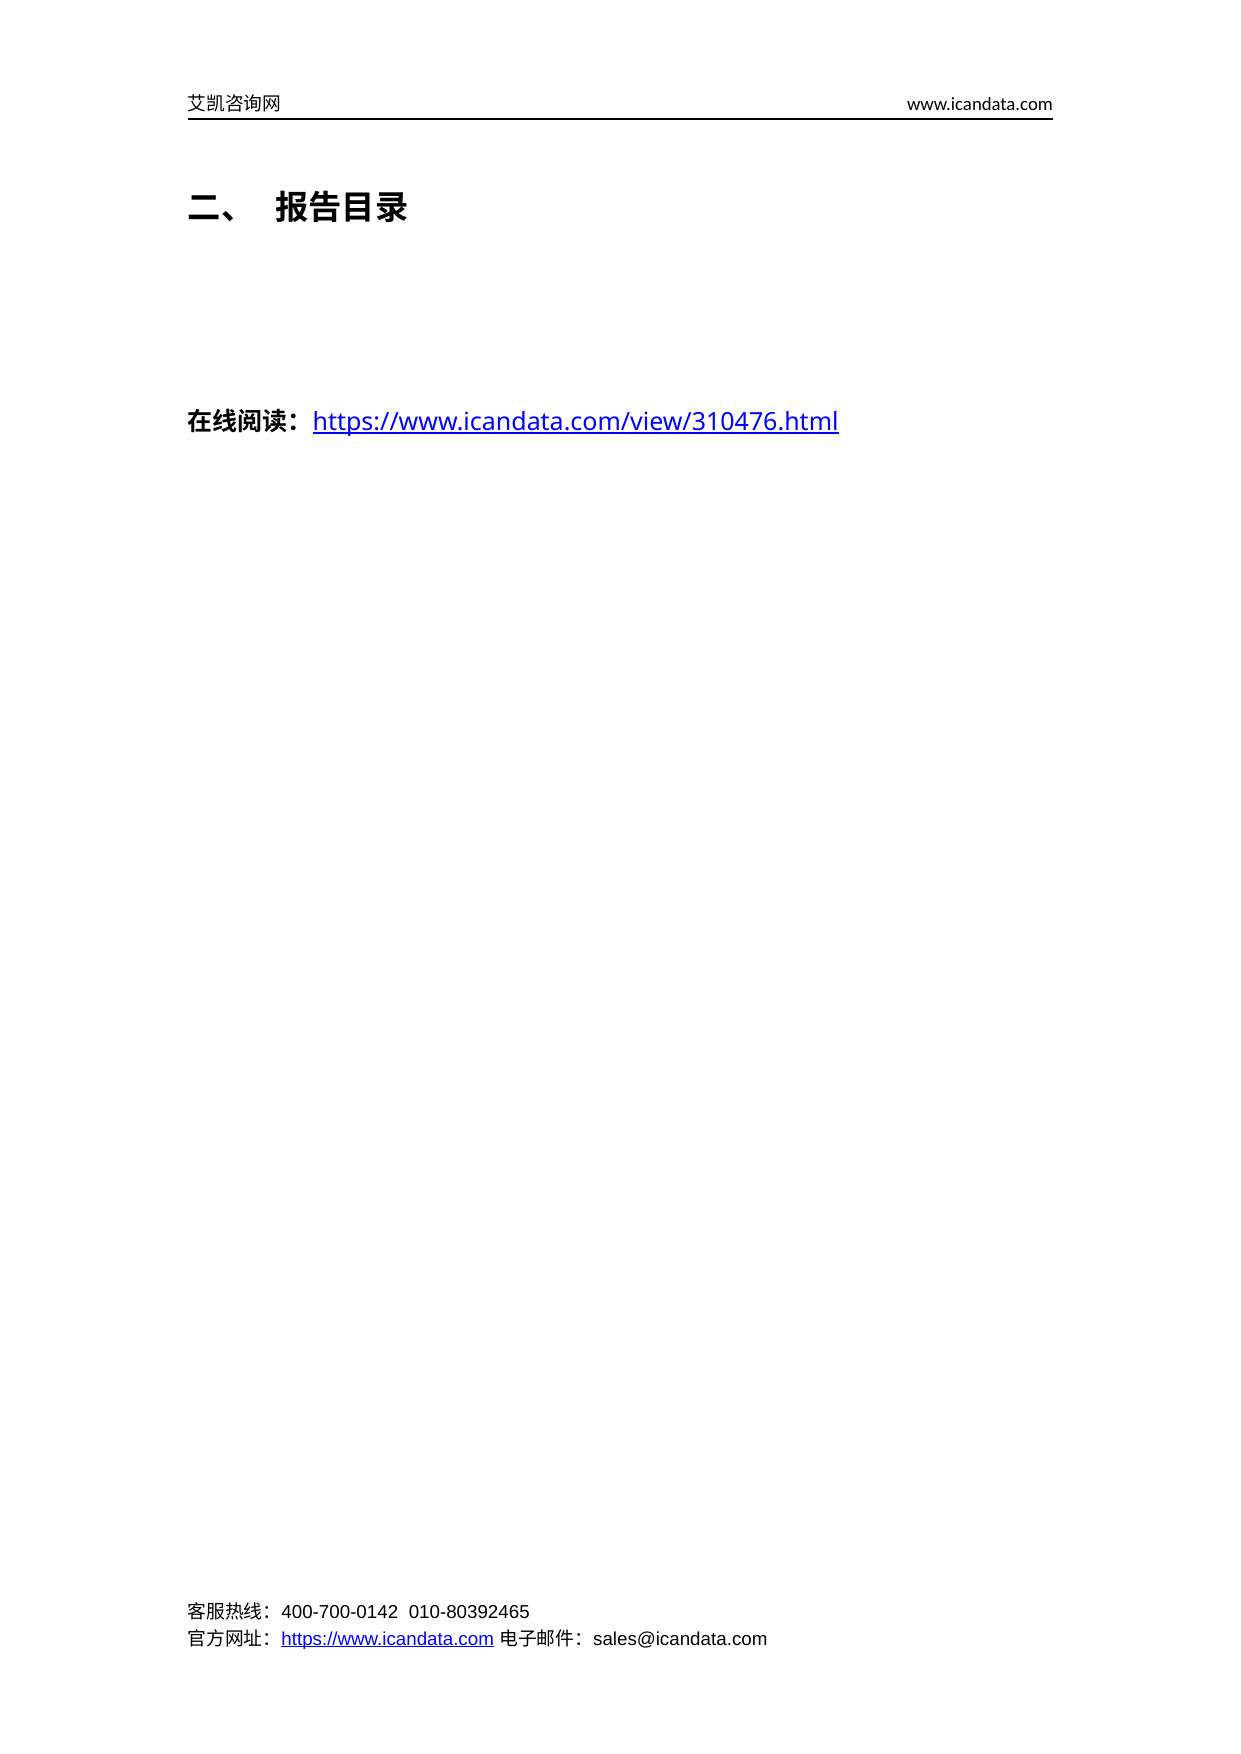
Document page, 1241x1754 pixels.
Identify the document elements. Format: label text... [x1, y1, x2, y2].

subtitle 报告目录 [187, 172, 1053, 237]
text 在线阅读：https://www.icandata.com/view/310476.html [187, 387, 1053, 452]
